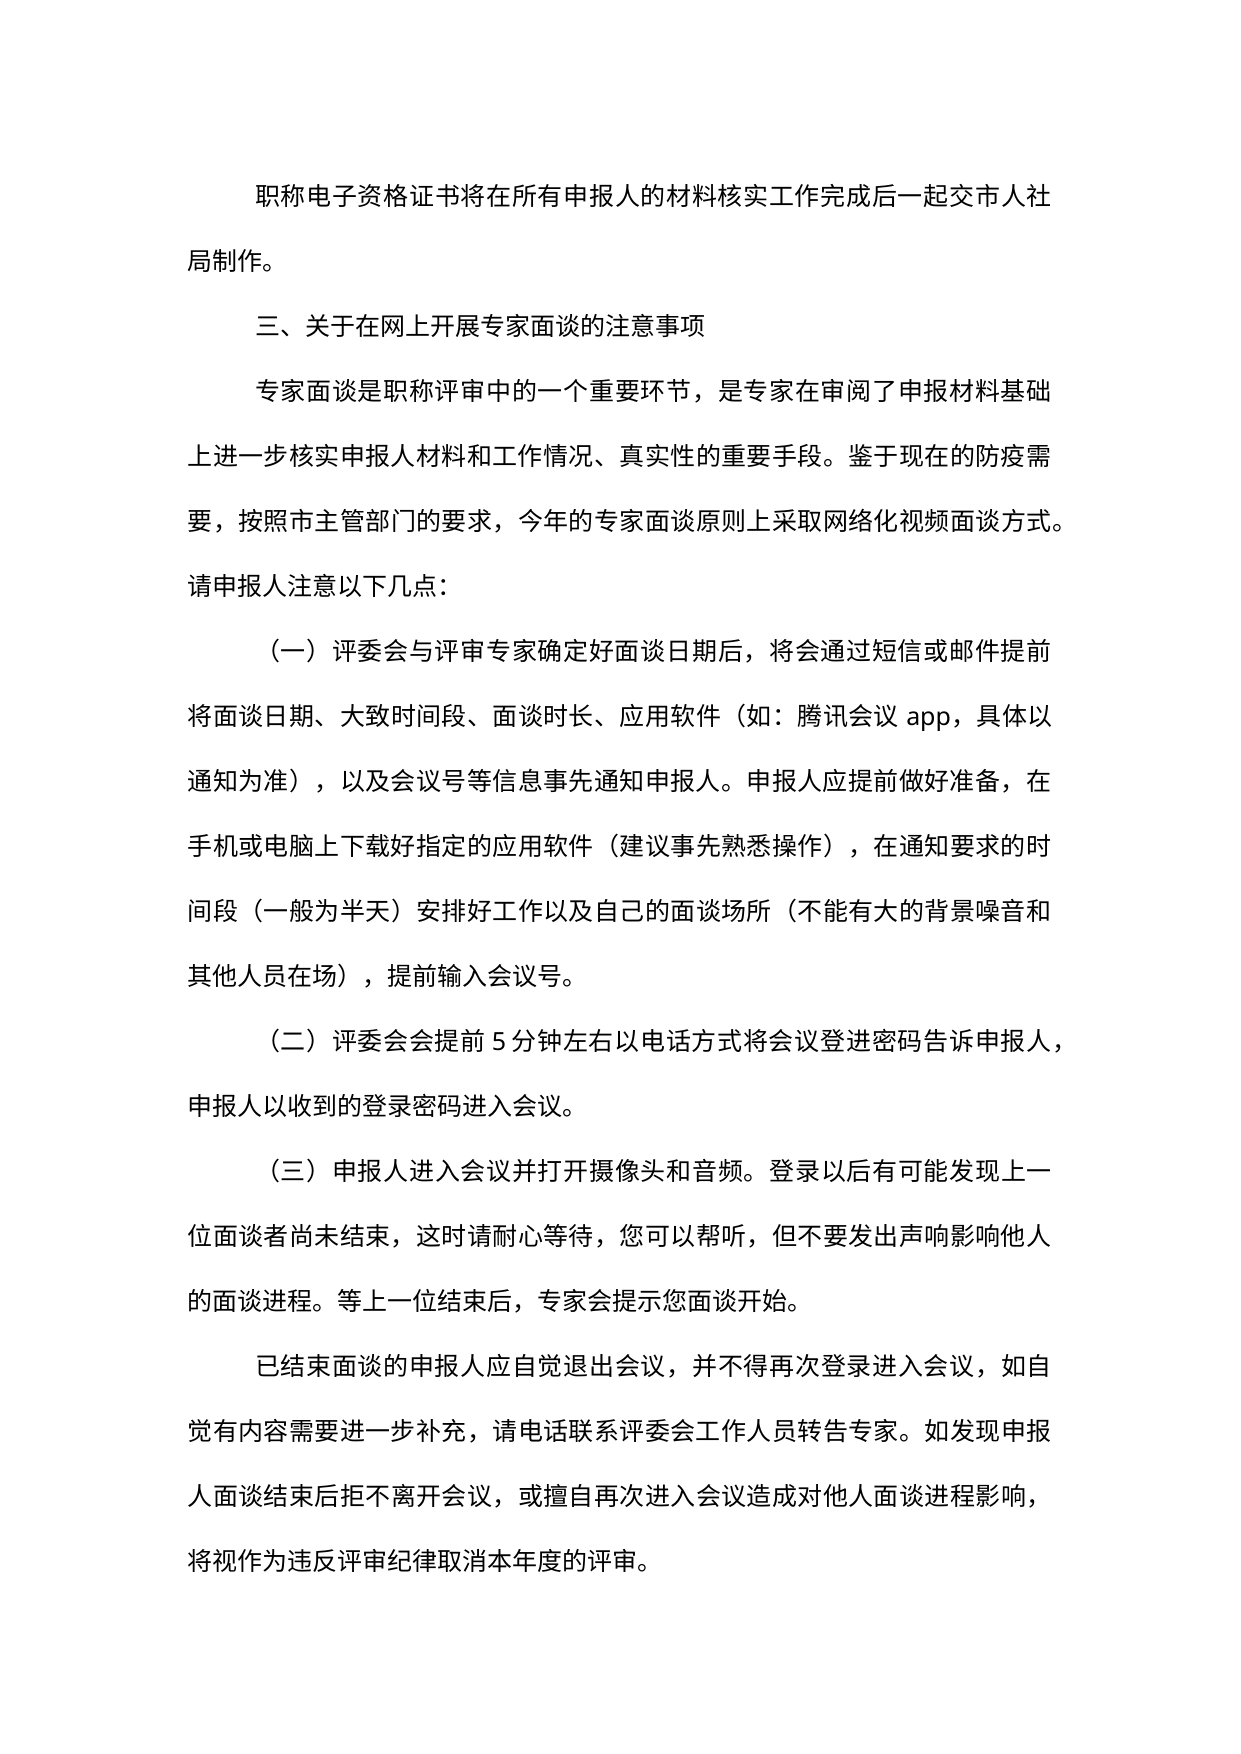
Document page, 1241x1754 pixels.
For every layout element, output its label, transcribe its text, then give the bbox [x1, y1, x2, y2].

text 专家面谈是职称评审中的一个重要环节，是专家在审阅了申报材料基础上进一步核实申报人材料和工作情况、真实性的重要手段。鉴于现在的防疫需要，按照市主管部门的要求，今年的专家面谈原则上采取网络化视频面谈方式。请申报人注意以下几点： [187, 357, 1053, 617]
text （二）评委会会提前5分钟左右以电话方式将会议登进密码告诉申报人，申报人以收到的登录密码进入会议。 [187, 1007, 1053, 1137]
text 职称电子资格证书将在所有申报人的材料核实工作完成后一起交市人社局制作。 [187, 162, 1053, 292]
text 三、关于在网上开展专家面谈的注意事项 [187, 292, 1053, 357]
text 已结束面谈的申报人应自觉退出会议，并不得再次登录进入会议，如自觉有内容需要进一步补充，请电话联系评委会工作人员转告专家。如发现申报人面谈结束后拒不离开会议，或擅自再次进入会议造成对他人面谈进程影响，将视作为违反评审纪律取消本年度的评审。 [187, 1332, 1053, 1592]
text （三）申报人进入会议并打开摄像头和音频。登录以后有可能发现上一位面谈者尚未结束，这时请耐心等待，您可以帮听，但不要发出声响影响他人的面谈进程。等上一位结束后，专家会提示您面谈开始。 [187, 1137, 1053, 1332]
text （一）评委会与评审专家确定好面谈日期后，将会通过短信或邮件提前将面谈日期、大致时间段、面谈时长、应用软件（如：腾讯会议app，具体以通知为准），以及会议号等信息事先通知申报人。申报人应提前做好准备，在手机或电脑上下载好指定的应用软件（建议事先熟悉操作），在通知要求的时间段（一般为半天）安排好工作以及自己的面谈场所（不能有大的背景噪音和其他人员在场），提前输入会议号。 [187, 617, 1053, 1007]
